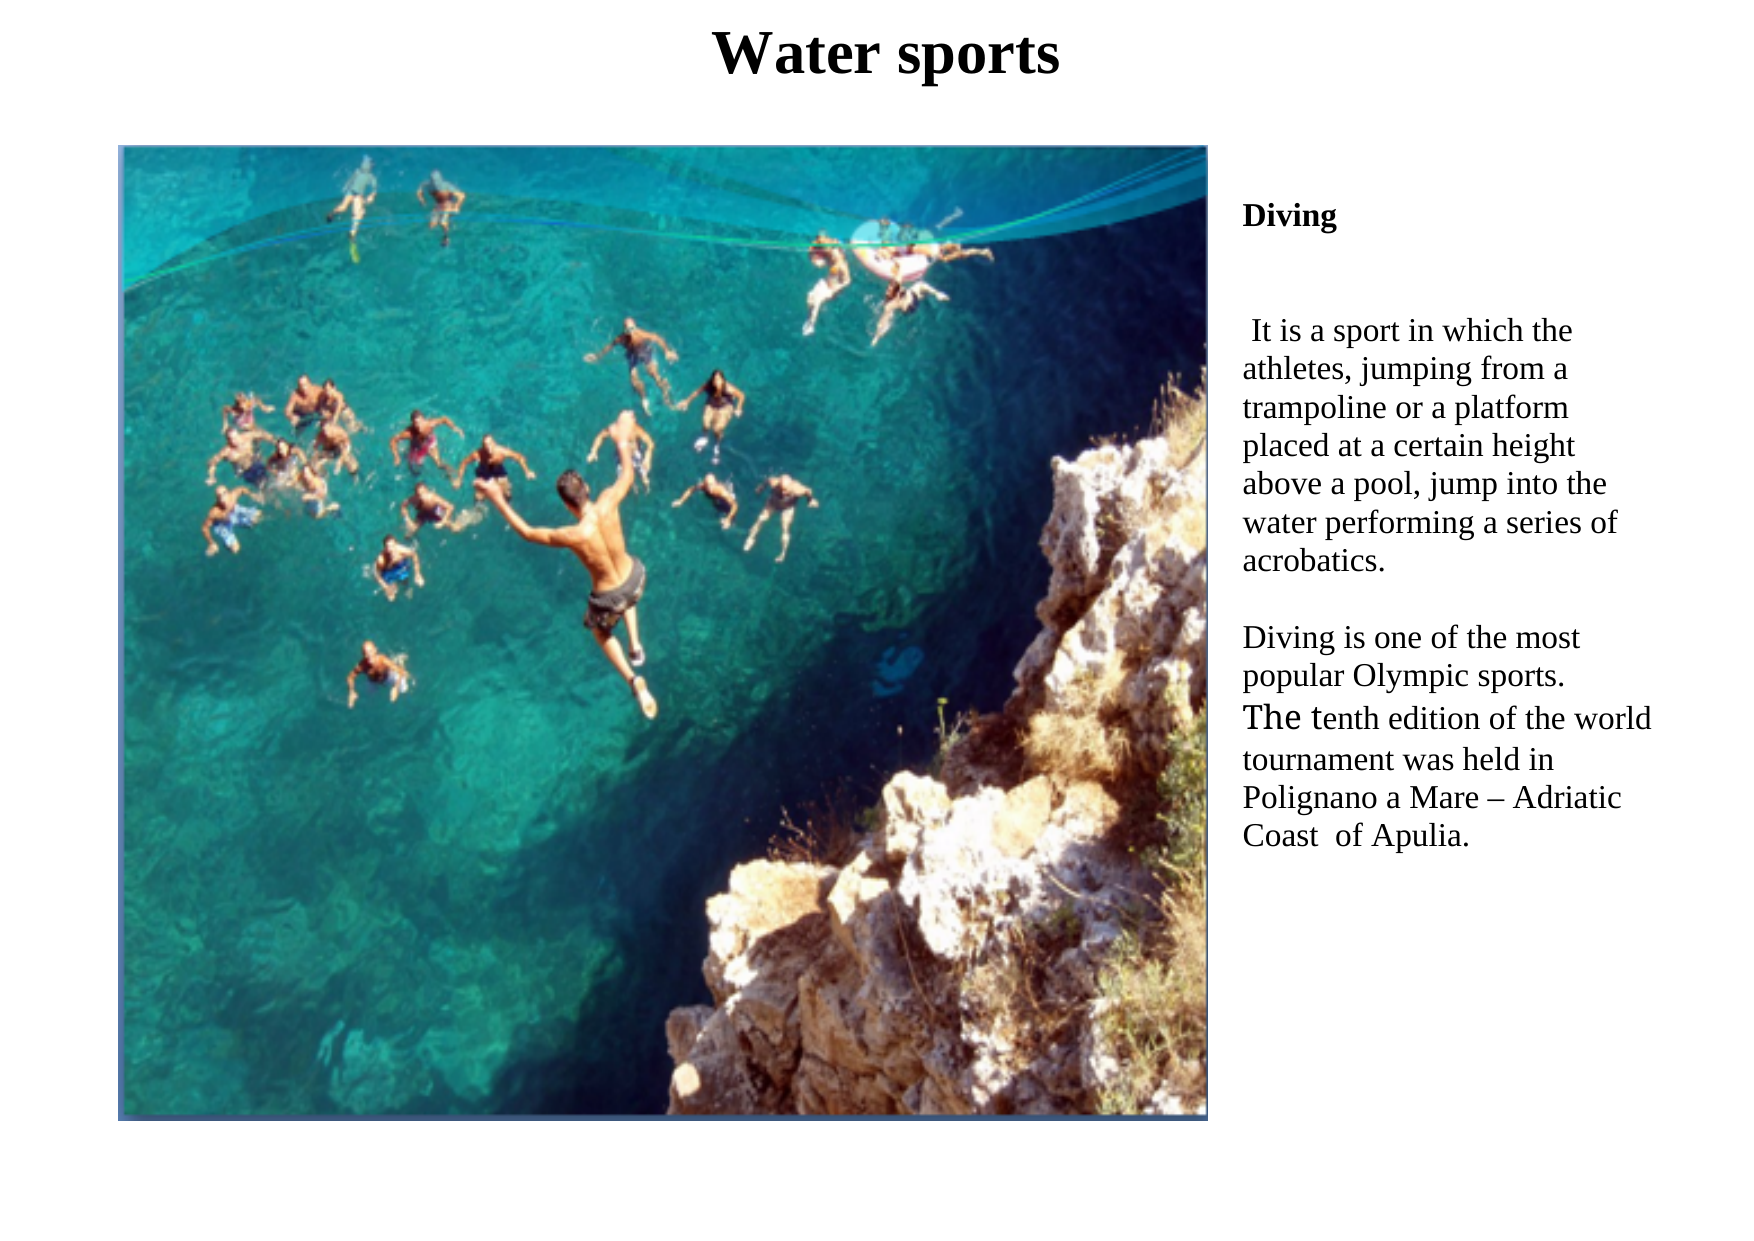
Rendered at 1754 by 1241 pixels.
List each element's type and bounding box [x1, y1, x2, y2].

picture [118, 145, 1208, 1121]
